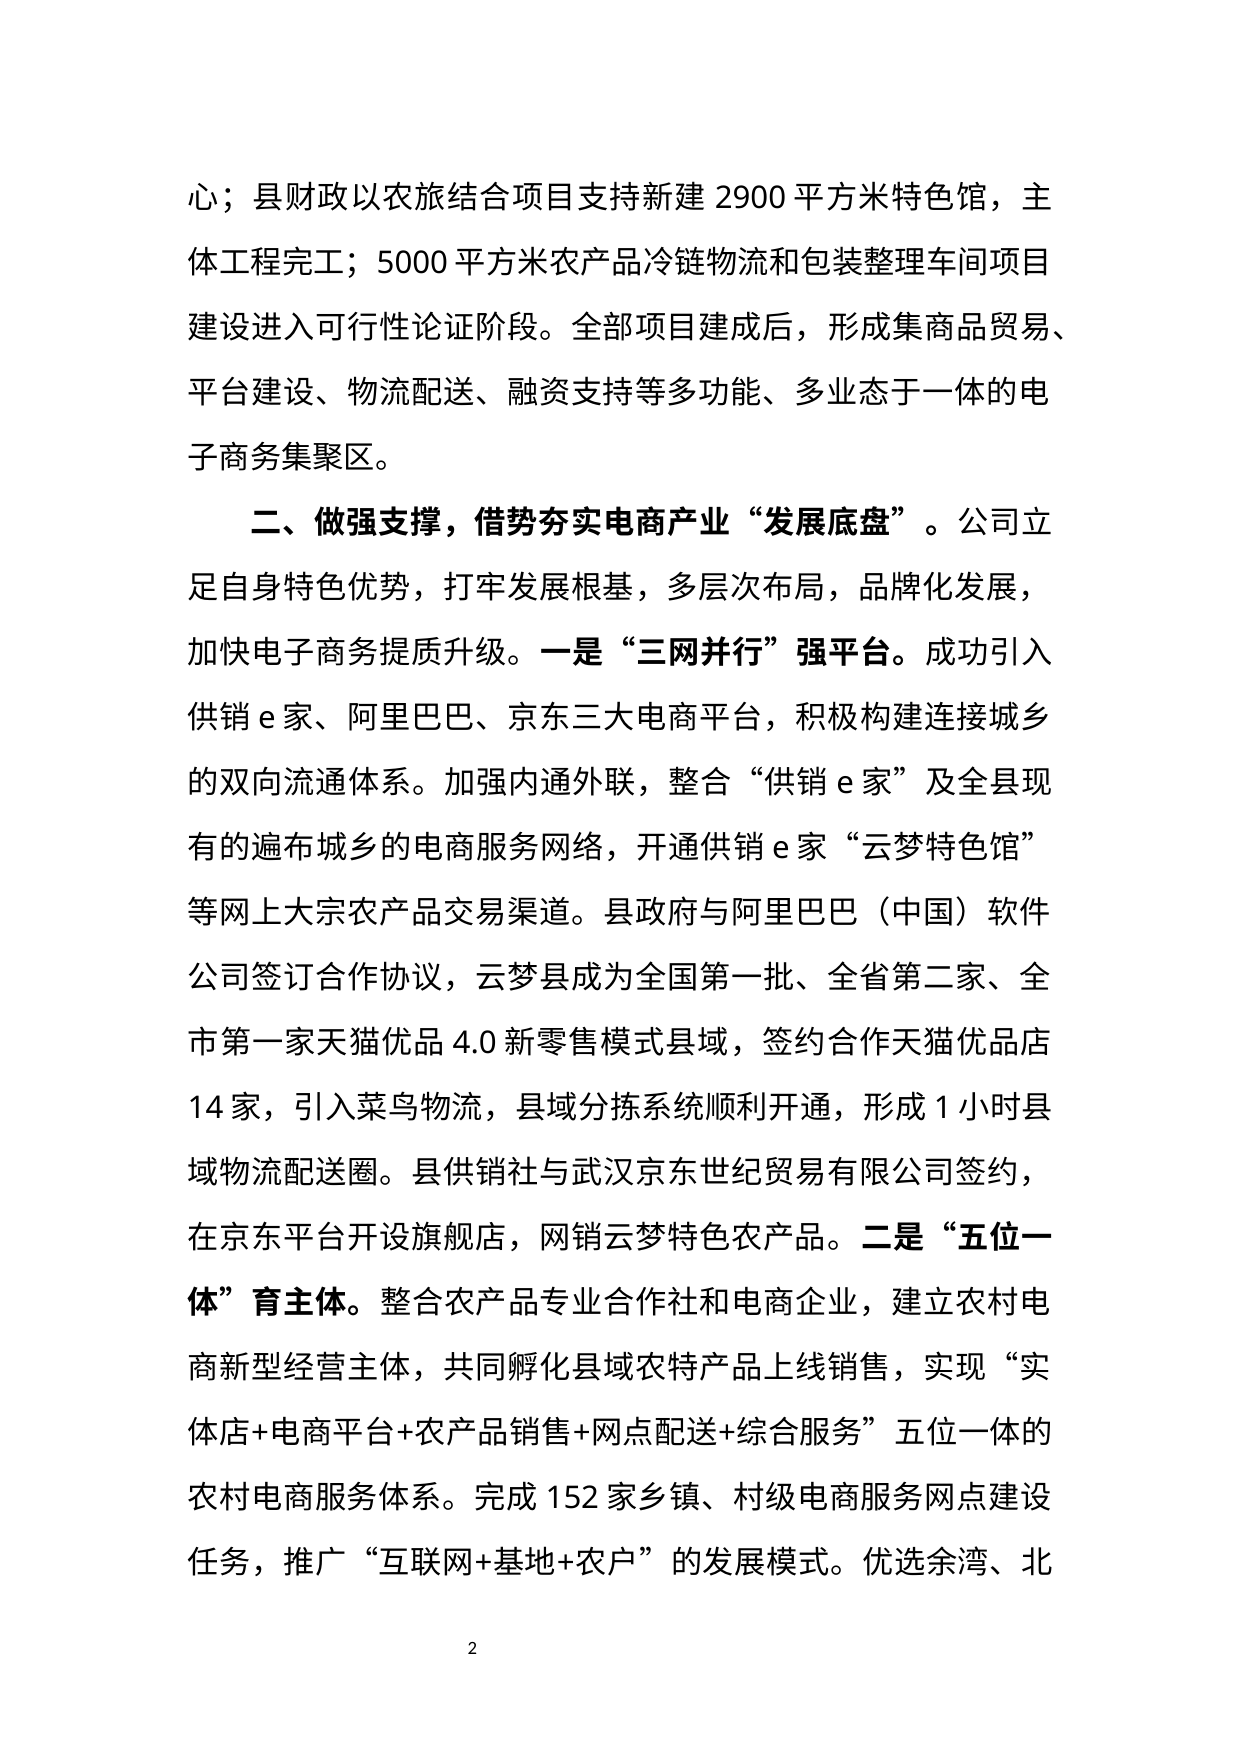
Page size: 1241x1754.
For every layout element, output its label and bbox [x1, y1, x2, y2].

text [187, 487, 1053, 1592]
text [187, 162, 1053, 487]
